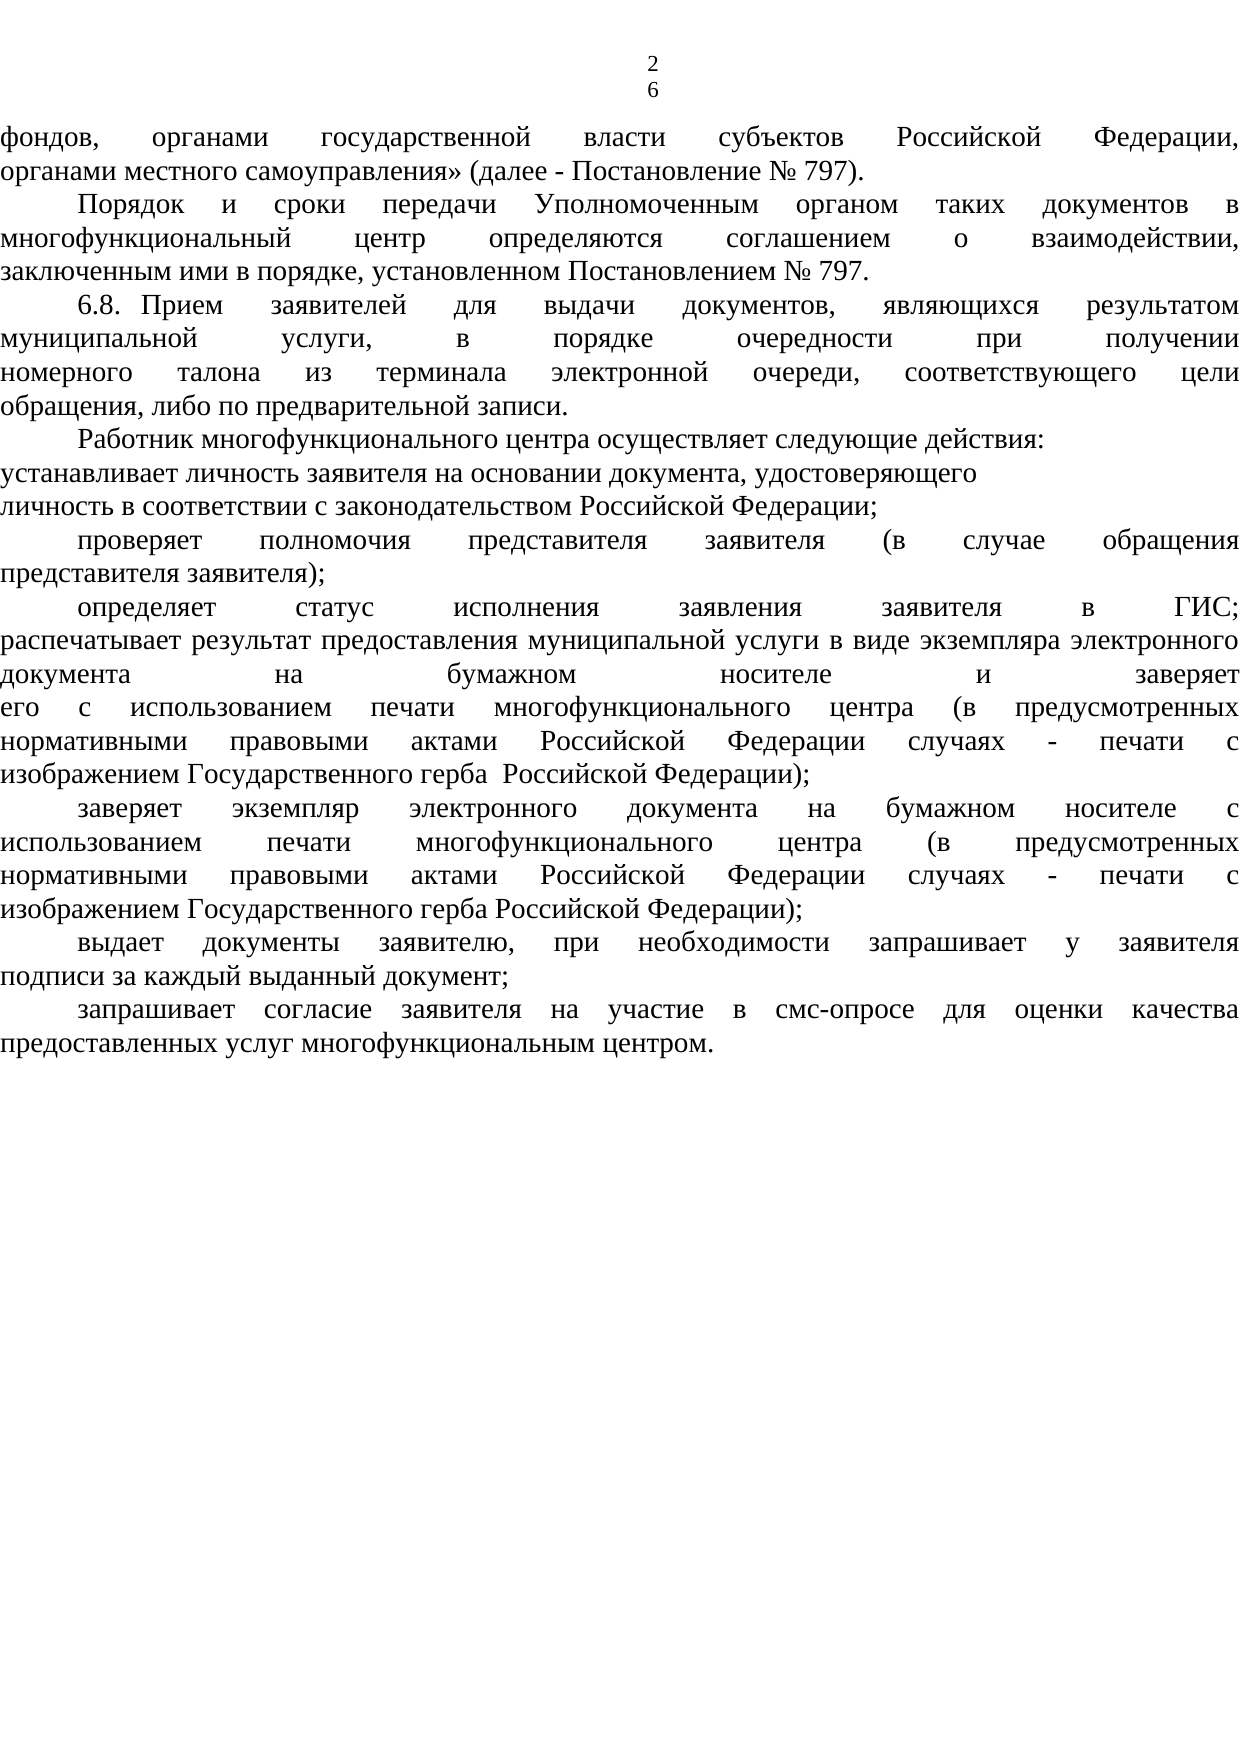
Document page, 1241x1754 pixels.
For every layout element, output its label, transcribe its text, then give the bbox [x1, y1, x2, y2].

text Порядок и сроки передачи Уполномоченным органом таких документов в многофункциональный центр определяются соглашением о взаимодействии, заключенным ими в порядке, установленном Постановлением № 797. [0, 187, 1240, 288]
text проверяет полномочия представителя заявителя (в случае обращения представителя заявителя); [0, 522, 1240, 589]
text определяет статус исполнения заявления заявителя в ГИС; распечатывает результат предоставления муниципальной услуги в виде экземпляра электронного документа на бумажном носителе и заверяет его с использованием печати многофункционального центра (в предусмотренных нормативными правовыми актами Российской Федерации случаях - печати с изображением Государственного герба Российской Федерации); [0, 589, 1240, 791]
text запрашивает согласие заявителя на участие в смс-опросе для оценки качества предоставленных услуг многофункциональным центром. [0, 992, 1240, 1059]
text заверяет экземпляр электронного документа на бумажном носителе с использованием печати многофункционального центра (в предусмотренных нормативными правовыми актами Российской Федерации случаях - печати с изображением Государственного герба Российской Федерации); [0, 791, 1240, 925]
text выдает документы заявителю, при необходимости запрашивает у заявителя подписи за каждый выданный документ; [0, 925, 1240, 992]
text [0, 120, 1240, 187]
list Прием заявителей для выдачи документов, являющихся результатом муниципальной услуги, в порядке очередности при получении номерного талона из терминала электронной очереди, соответствующего цели обращения, либо по предварительной записи. [0, 288, 1240, 422]
text Работник многофункционального центра осуществляет следующие действия: устанавливает личность заявителя на основании документа, удостоверяющего личность в соответствии с законодательством Российской Федерации; [0, 422, 1240, 522]
